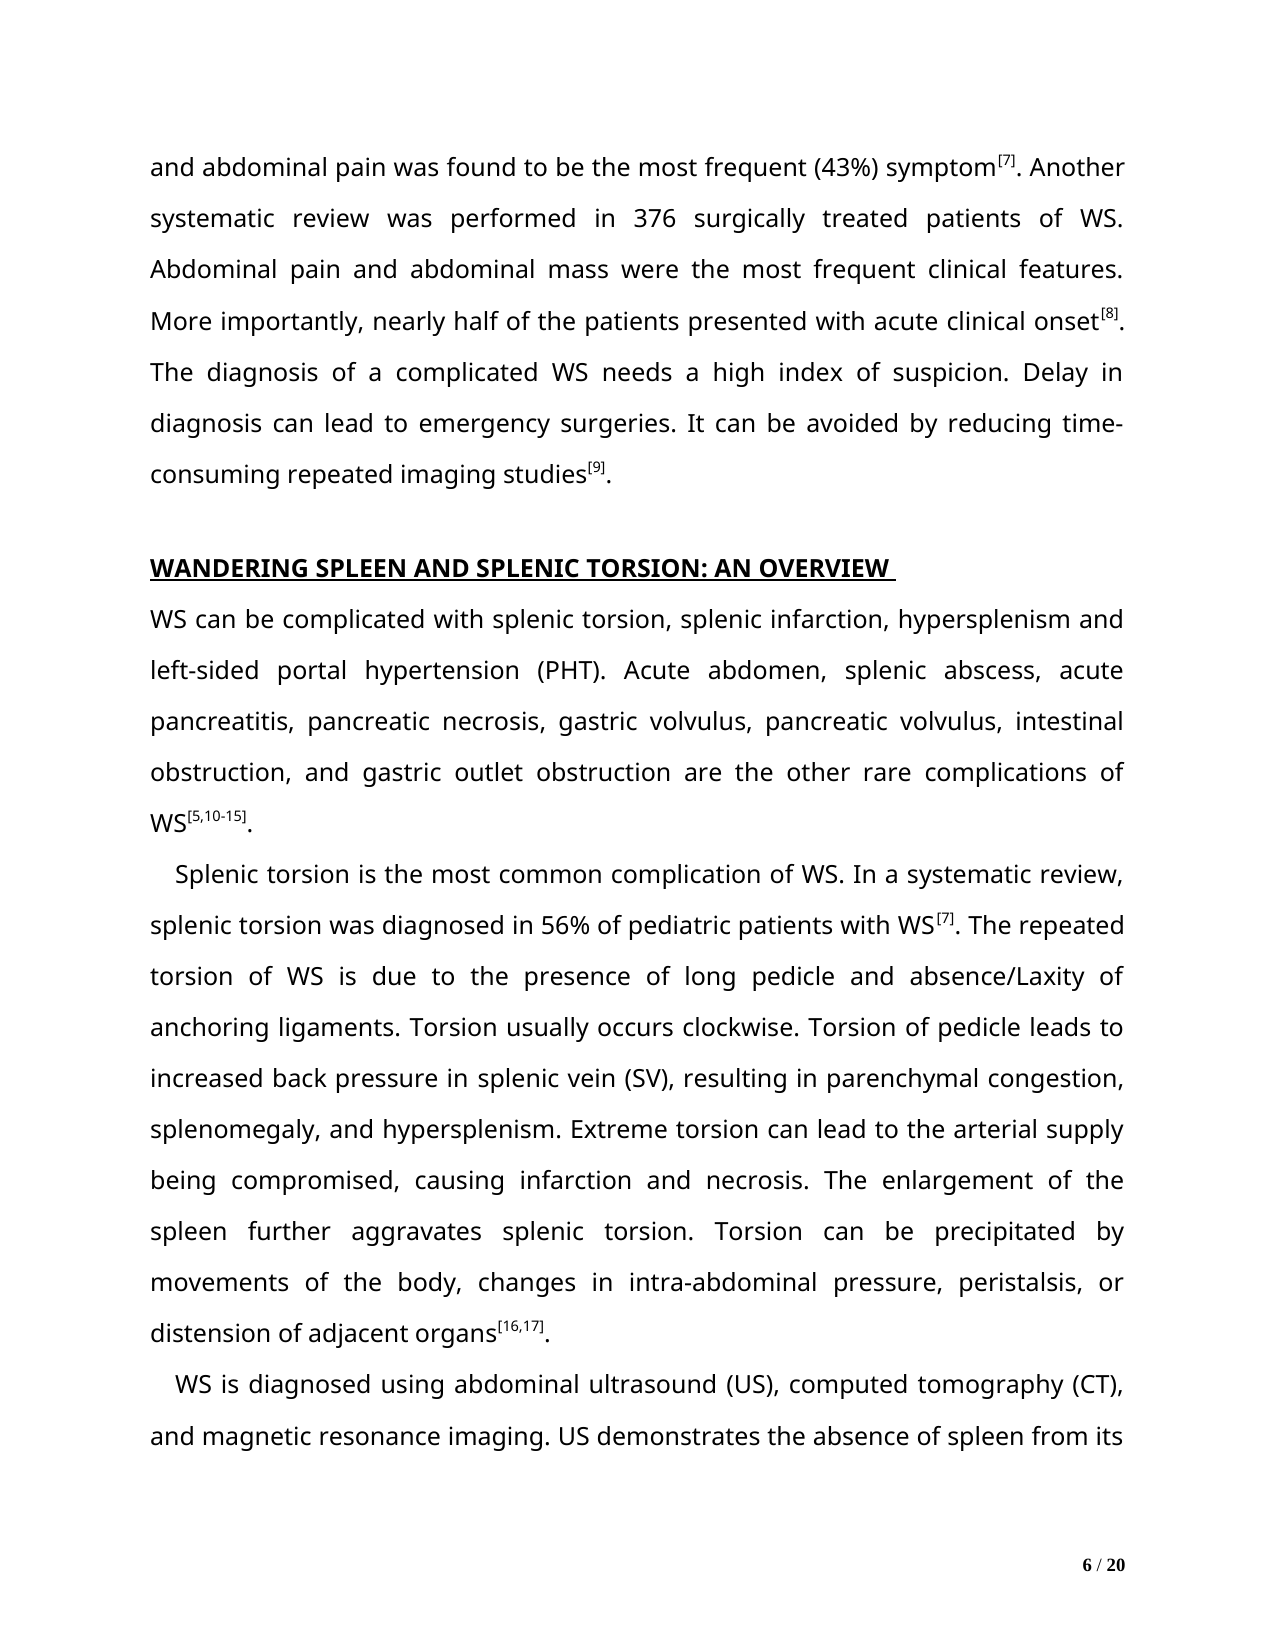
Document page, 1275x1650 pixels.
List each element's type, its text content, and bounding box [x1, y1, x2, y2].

text WANDERING SPLEEN AND SPLENIC TORSION: AN OVERVIEW [150, 550, 1125, 584]
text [150, 150, 1125, 490]
text Splenic torsion is the most common complication of WS. In a systematic review, splenic torsion was diagnosed in 56% of pediatric patients with WS[7]. The repeated torsion of WS is due to the presence of long pedicle and absence/Laxity of anchoring ligaments. Torsion usually occurs clockwise. Torsion of pedicle leads to increased back pressure in splenic vein (SV), resulting in parenchymal congestion, splenomegaly, and hypersplenism. Extreme torsion can lead to the arterial supply being compromised, causing infarction and necrosis. The enlargement of the spleen further aggravates splenic torsion. Torsion can be precipitated by movements of the body, changes in intra-abdominal pressure, peristalsis, or distension of adjacent organs[16,17]. [150, 857, 1125, 1350]
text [150, 1367, 1125, 1452]
text WS can be complicated with splenic torsion, splenic infarction, hypersplenism and left-sided portal hypertension (PHT). Acute abdomen, splenic abscess, acute pancreatitis, pancreatic necrosis, gastric volvulus, pancreatic volvulus, intestinal obstruction, and gastric outlet obstruction are the other rare complications of WS[5,10-15]. [150, 601, 1125, 840]
